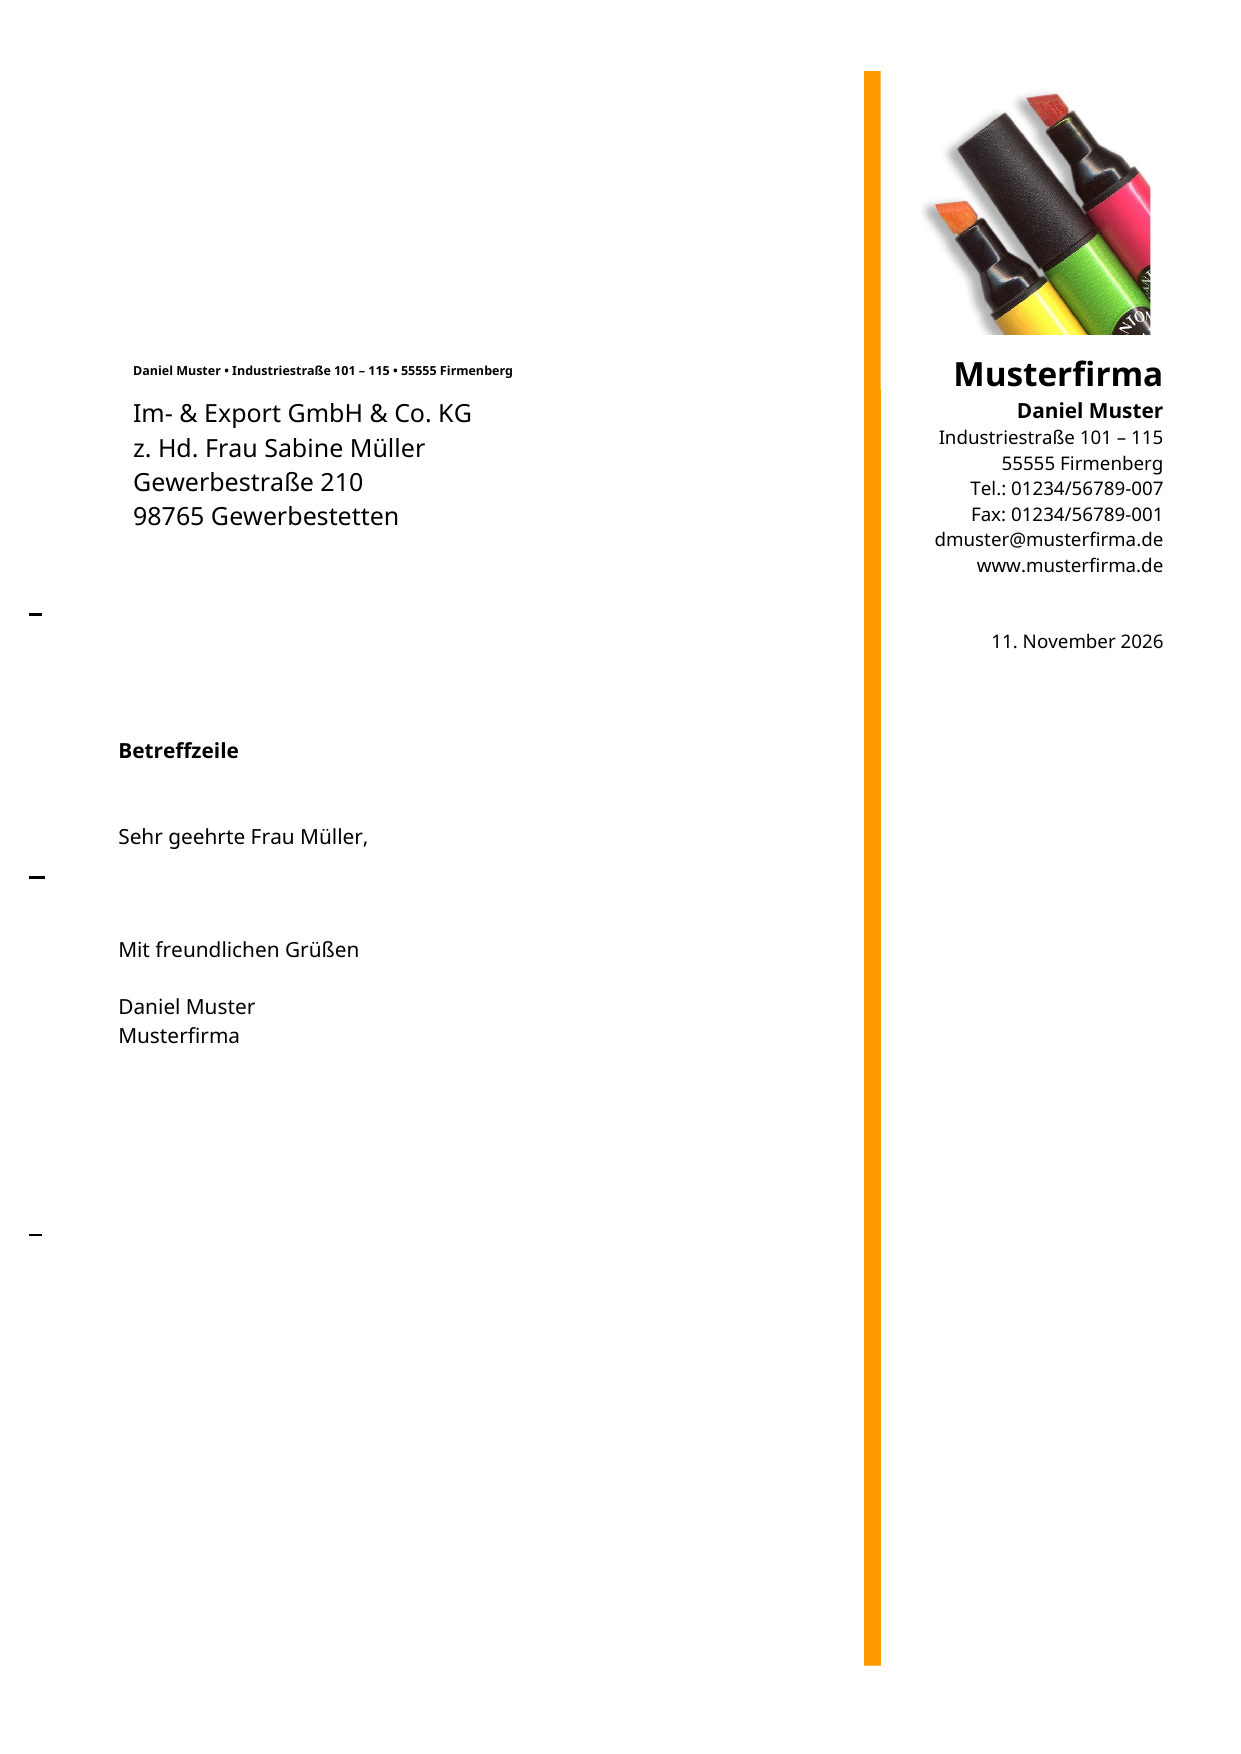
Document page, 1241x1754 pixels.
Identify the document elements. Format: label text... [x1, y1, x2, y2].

text Mit freundlichen Grüßen [118, 936, 857, 964]
text Musterfirma [118, 1021, 857, 1049]
text Sehr geehrte Frau Müller, [118, 822, 857, 850]
subtitle Betreffzeile [118, 736, 857, 765]
picture [893, 75, 1151, 335]
text Daniel Muster [118, 992, 857, 1021]
